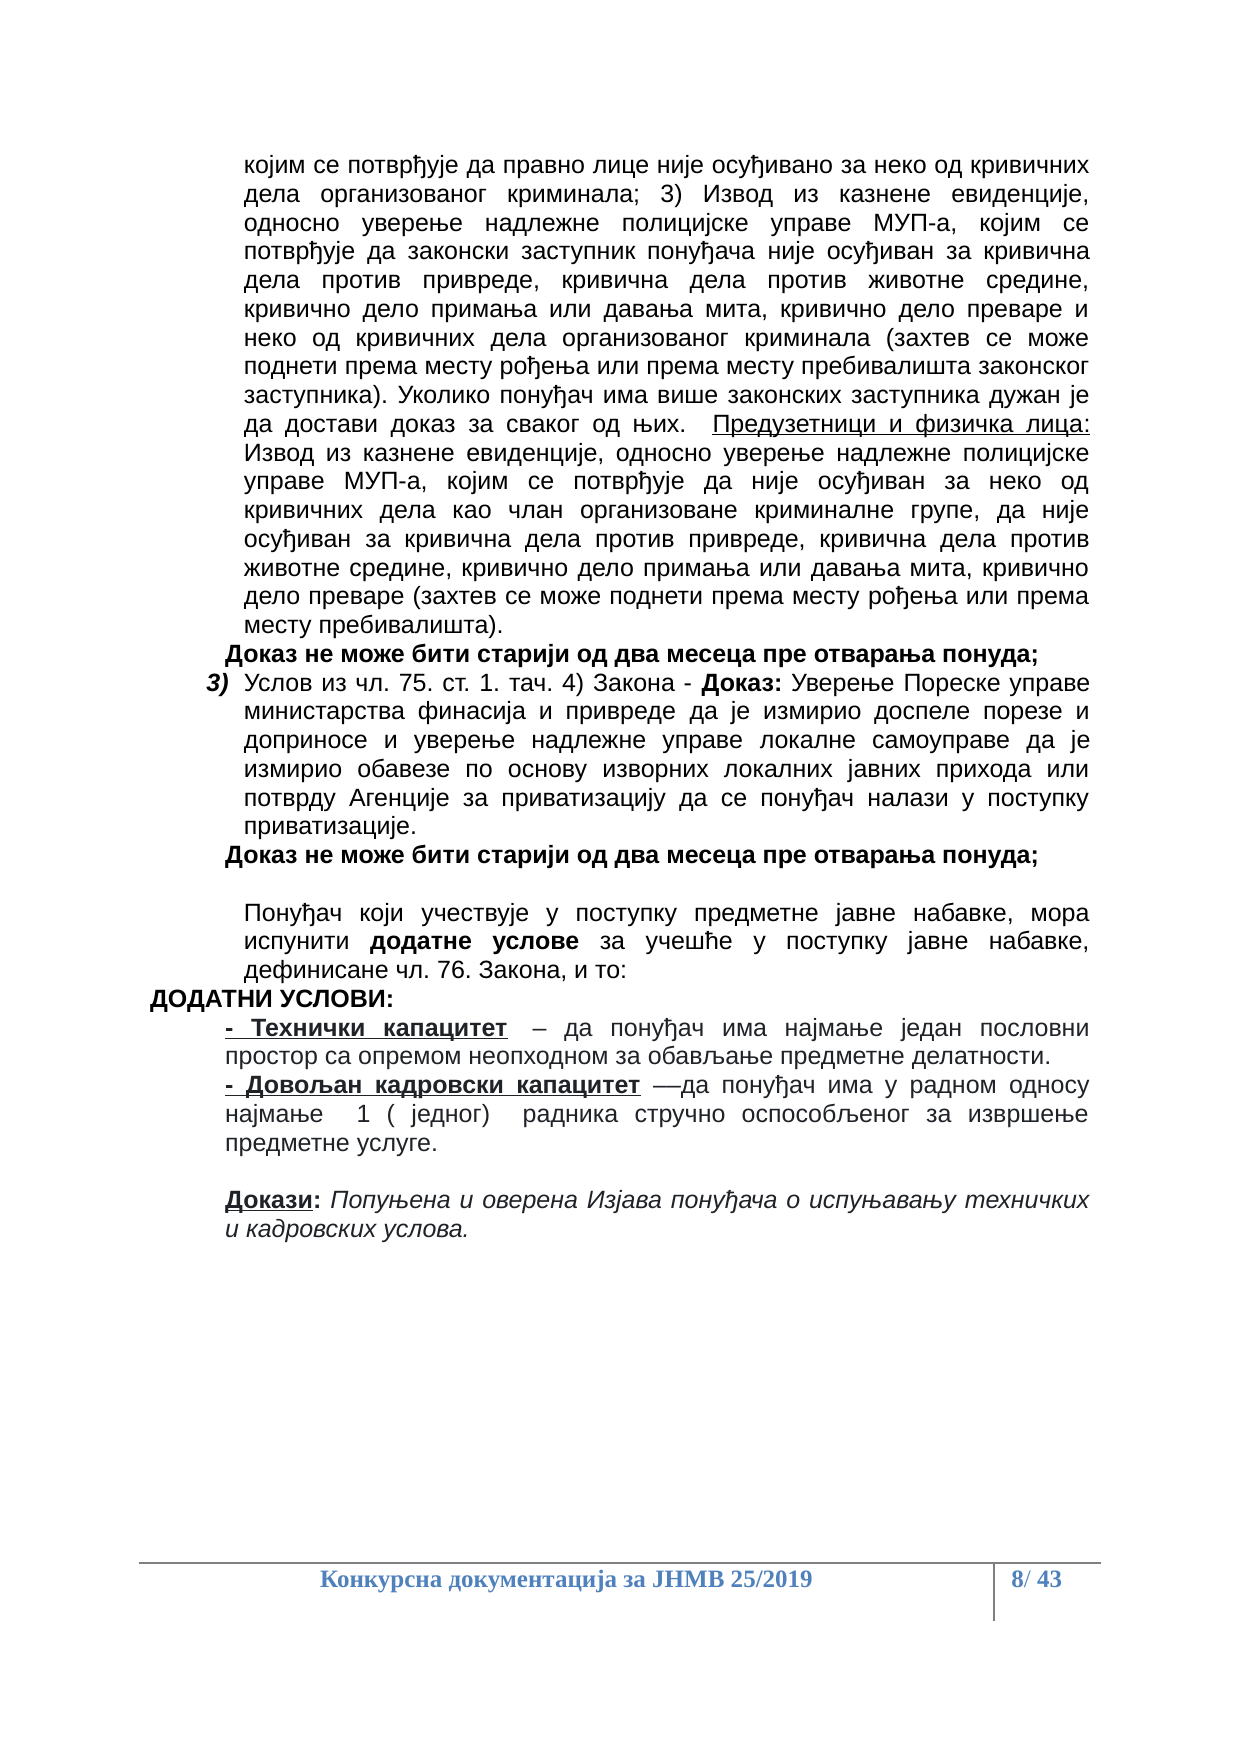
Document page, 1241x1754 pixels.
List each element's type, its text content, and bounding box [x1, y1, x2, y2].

list Понуђач који учествује у поступку предметне јавне набавке, мора испунити додатне услове за учешће у поступку јавне набавке, дефинисане чл. 76. Закона, и то: [244, 897, 1090, 984]
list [206, 150, 1090, 639]
list - Довољан кадровски капацитет ––да понуђач има у радном односу најмање 1 ( једног) радника стручно оспособљеног за извршење предметне услуге. [225, 1070, 1090, 1156]
list Докази: Попуњена и оверена Изјава понуђача о испуњавању техничких и кадровских услова. [225, 1185, 1090, 1242]
text ДОДАТНИ УСЛОВИ: [150, 984, 1090, 1012]
list Доказ не може бити старији од два месеца пре отварања понуда; [225, 639, 1090, 667]
list Услов из чл. 75. ст. 1. тач. 4) Закона - Доказ: Уверење Пореске управе министарства финасија и привреде да је измирио доспеле порезе и доприносе и уверење надлежне управе локалне самоуправе да је измирио обавезе по основу изворних локалних јавних прихода или потврду Агенције за приватизацију да се понуђач налази у поступку приватизације. [206, 667, 1090, 840]
list Доказ не може бити старији од два месеца пре отварања понуда; [225, 840, 1090, 869]
list - Технички капацитет – да понуђач има најмање један пословни простор са опремом неопходном за обављање предметне делатности. [225, 1012, 1090, 1070]
